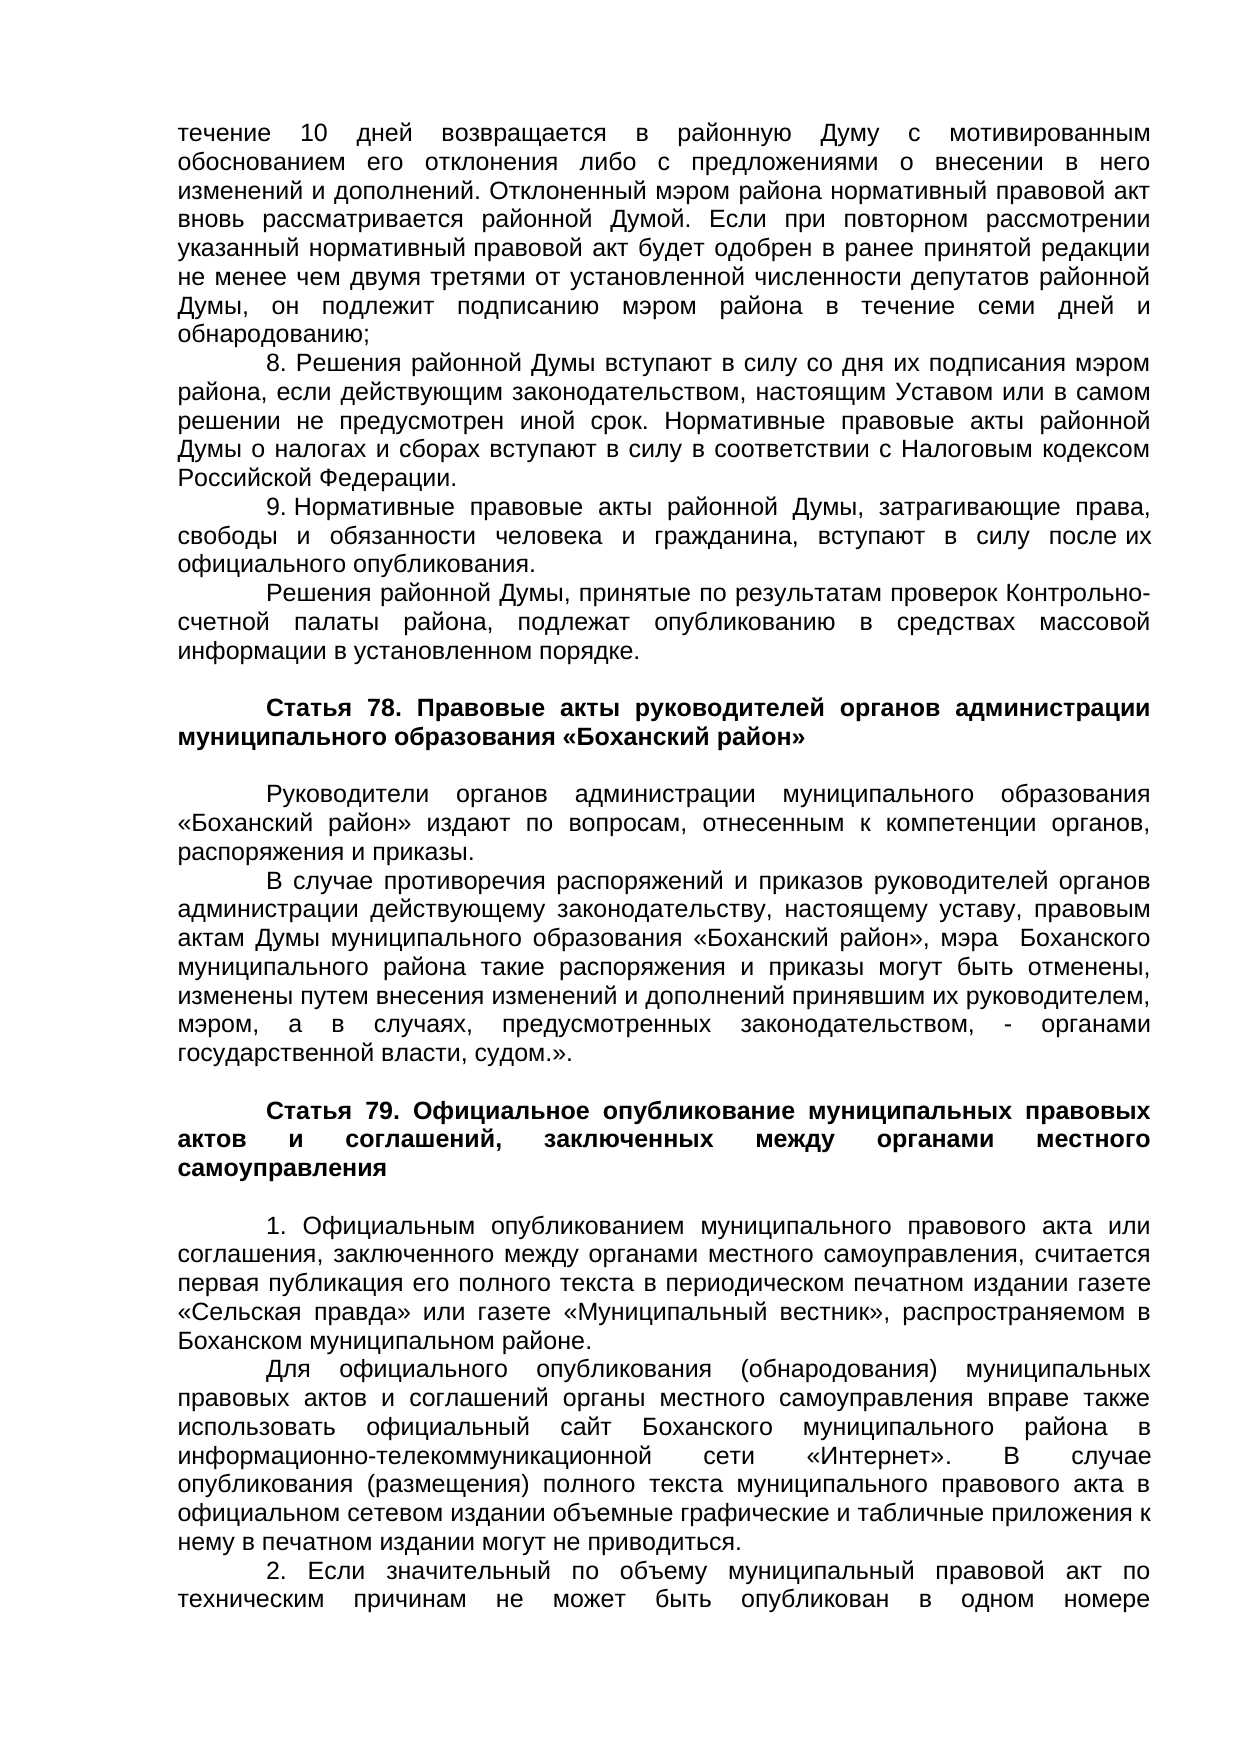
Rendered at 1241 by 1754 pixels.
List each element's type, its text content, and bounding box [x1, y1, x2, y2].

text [177, 1556, 1152, 1613]
text Статья 79. Официальное опубликование муниципальных правовых актов и соглашений, заключенных между органами местного самоуправления [177, 1096, 1152, 1182]
text В случае противоречия распоряжений и приказов руководителей органов администрации действующему законодательству, настоящему уставу, правовым актам Думы муниципального образования «Боханский район», мэра Боханского муниципального района такие распоряжения и приказы могут быть отменены, изменены путем внесения изменений и дополнений принявшим их руководителем, мэром, а в случаях, предусмотренных законодательством, - органами государственной власти, судом.». [177, 866, 1152, 1067]
text 9. Нормативные правовые акты районной Думы, затрагивающие права, свободы и обязанности человека и гражданина, вступают в силу после их официального опубликования. [177, 492, 1152, 578]
text Решения районной Думы, принятые по результатам проверок Контрольно-счетной палаты района, подлежат опубликованию в средствах массовой информации в установленном порядке. [177, 578, 1152, 664]
text Для официального опубликования (обнародования) муниципальных правовых актов и соглашений органы местного самоуправления вправе также использовать официальный сайт Боханского муниципального района в информационно-телекоммуникационной сети «Интернет». В случае опубликования (размещения) полного текста муниципального правового акта в официальном сетевом издании объемные графические и табличные приложения к нему в печатном издании могут не приводиться. [177, 1354, 1152, 1556]
text Статья 78. Правовые акты руководителей органов администрации муниципального образования «Боханский район» [177, 693, 1152, 751]
text Руководители органов администрации муниципального образования «Боханский район» издают по вопросам, отнесенным к компетенции органов, распоряжения и приказы. [177, 779, 1152, 866]
text 1. Официальным опубликованием муниципального правового акта или соглашения, заключенного между органами местного самоуправления, считается первая публикация его полного текста в периодическом печатном издании газете «Сельская правда» или газете «Муниципальный вестник», распространяемом в Боханском муниципальном районе. [177, 1211, 1152, 1354]
text 8. Решения районной Думы вступают в силу со дня их подписания мэром района, если действующим законодательством, настоящим Уставом или в самом решении не предусмотрен иной срок. Нормативные правовые акты районной Думы о налогах и сборах вступают в силу в соответствии с Налоговым кодексом Российской Федерации. [177, 348, 1152, 492]
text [177, 118, 1152, 348]
